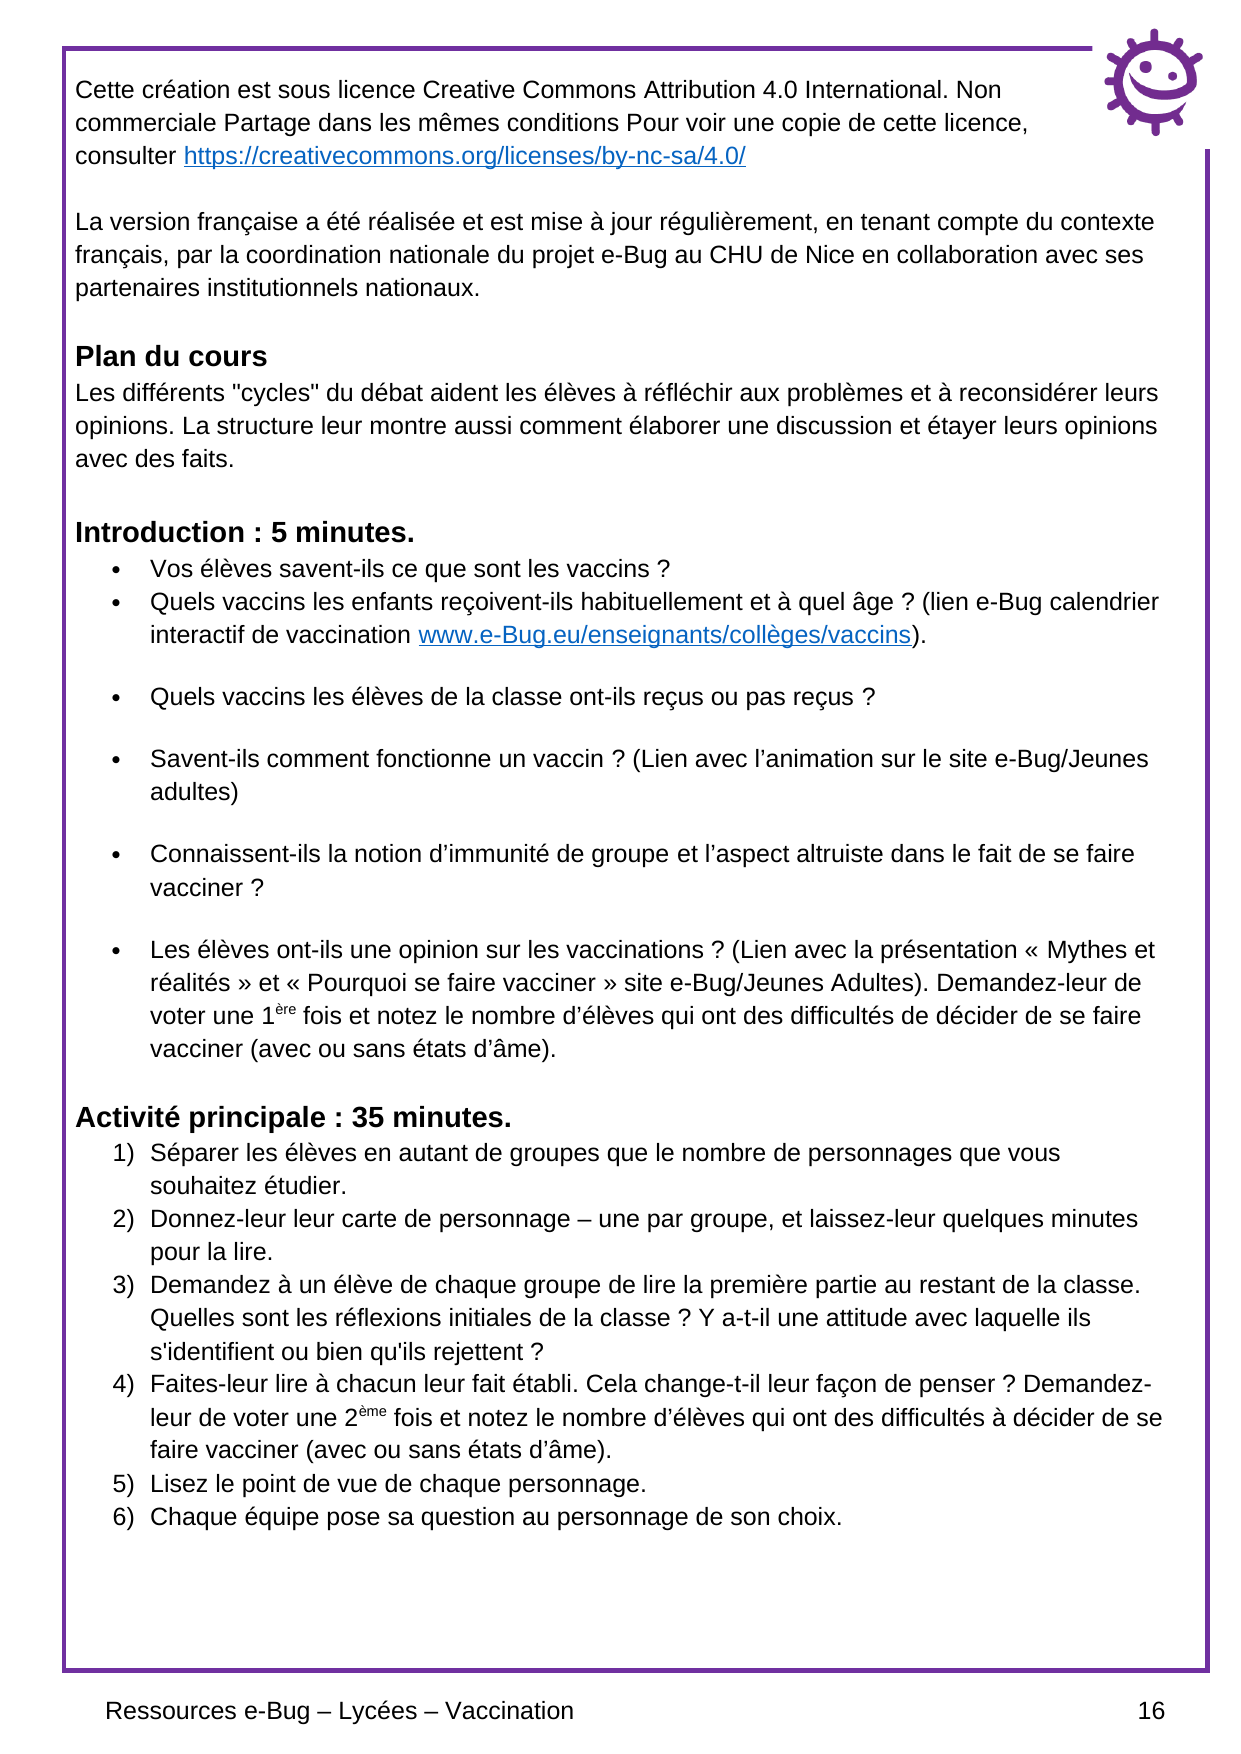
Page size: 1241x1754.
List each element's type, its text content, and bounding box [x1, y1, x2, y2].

list Chaque équipe pose sa question au personnage de son choix. [112, 1502, 1165, 1530]
picture [1092, 23, 1216, 149]
text Cette création est sous licence Creative Commons Attribution 4.0 International. Non commerciale Partage dans les mêmes conditions Pour voir une copie de cette licence, consulter https://creativecommons.org/licenses/by-nc-sa/4.0/ [75, 75, 1165, 170]
list Les élèves ont-ils une opinion sur les vaccinations ? (Lien avec la présentation « Mythes et réalités » et « Pourquoi se faire vacciner » site e-Bug/Jeunes Adultes). Demandez-leur de voter une 1ère fois et notez le nombre d’élèves qui ont des difficultés de décider de se faire vacciner (avec ou sans états d’âme). [112, 935, 1165, 1062]
list Séparer les élèves en autant de groupes que le nombre de personnages que vous souhaitez étudier. [112, 1138, 1165, 1200]
list Lisez le point de vue de chaque personnage. [112, 1468, 1165, 1497]
list Donnez-leur leur carte de personnage – une par groupe, et laissez-leur quelques minutes pour la lire. [112, 1204, 1165, 1266]
list Connaissent-ils la notion d’immunité de groupe et l’aspect altruiste dans le fait de se faire vacciner ? [112, 839, 1165, 901]
text La version française a été réalisée et est mise à jour régulièrement, en tenant compte du contexte français, par la coordination nationale du projet e-Bug au CHU de Nice en collaboration avec ses partenaires institutionnels nationaux. [75, 207, 1165, 302]
subtitle Plan du cours [75, 339, 1165, 373]
list Quels vaccins les enfants reçoivent-ils habituellement et à quel âge ? (lien e-Bug calendrier interactif de vaccination www.e-Bug.eu/enseignants/collèges/vaccins). [112, 587, 1165, 649]
list Demandez à un élève de chaque groupe de lire la première partie au restant de la classe. Quelles sont les réflexions initiales de la classe ? Y a-t-il une attitude avec laquelle ils s'identifient ou bien qu'ils rejettent ? [112, 1270, 1165, 1365]
text Les différents "cycles" du débat aident les élèves à réfléchir aux problèmes et à reconsidérer leurs opinions. La structure leur montre aussi comment élaborer une discussion et étayer leurs opinions avec des faits. [75, 378, 1165, 472]
list Savent-ils comment fonctionne un vaccin ? (Lien avec l’animation sur le site e-Bug/Jeunes adultes) [112, 744, 1165, 806]
list Faites-leur lire à chacun leur fait établi. Cela change-t-il leur façon de penser ? Demandez-leur de voter une 2ème fois et notez le nombre d’élèves qui ont des difficultés à décider de se faire vacciner (avec ou sans états d’âme). [112, 1369, 1165, 1464]
subtitle Activité principale : 35 minutes. [75, 1100, 1165, 1133]
subtitle Introduction : 5 minutes. [75, 515, 1165, 549]
list Vos élèves savent-ils ce que sont les vaccins ? [112, 554, 1165, 583]
list Quels vaccins les élèves de la classe ont-ils reçus ou pas reçus ? [112, 682, 1165, 711]
